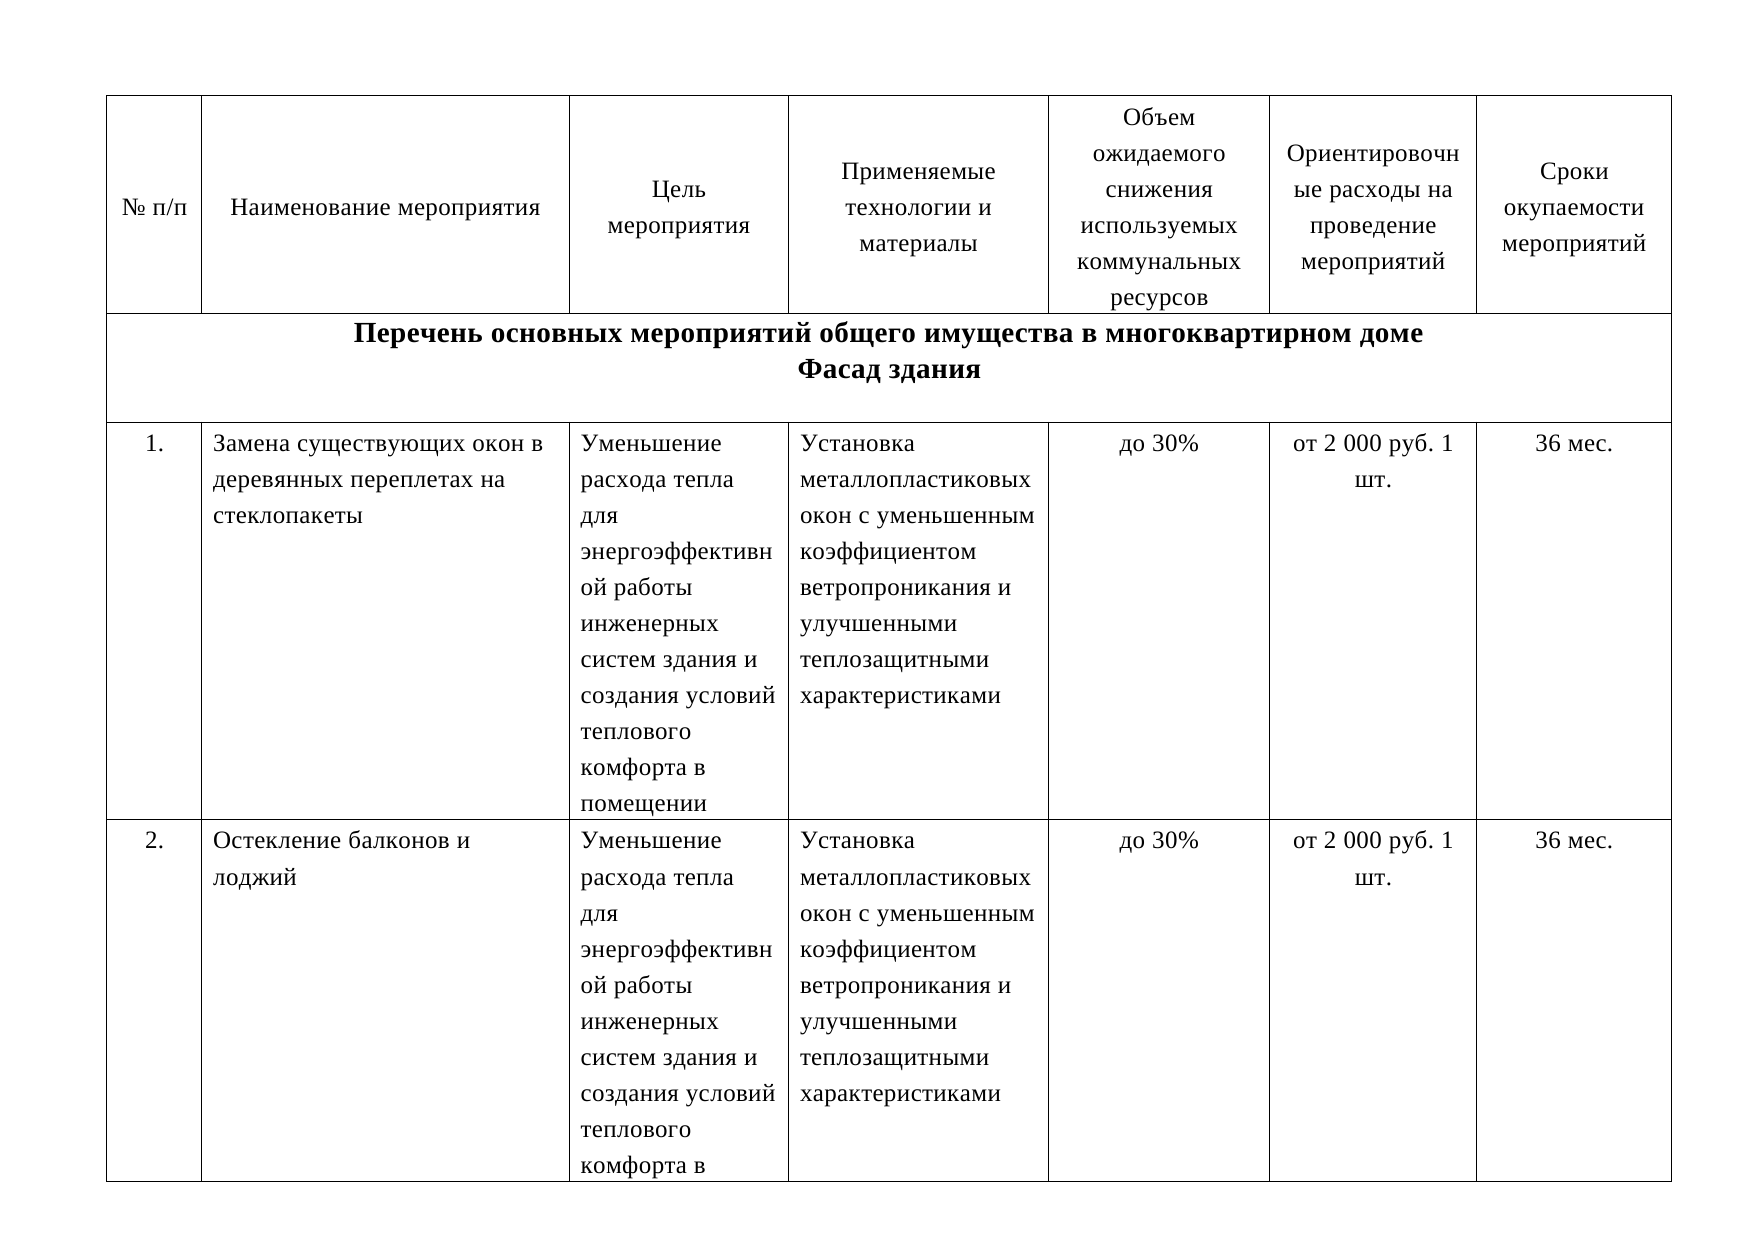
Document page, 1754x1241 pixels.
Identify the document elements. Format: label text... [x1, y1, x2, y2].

table_header Сроки окупаемости мероприятий [1477, 96, 1671, 312]
table_cell Установка металлопластиковых окон с уменьшенным коэффициентом ветропроникания и улучшенными теплозащитными характеристиками [789, 423, 1048, 819]
table_cell до 30% [1049, 820, 1269, 1181]
table_cell от 2 000 руб. 1 шт. [1270, 820, 1476, 1181]
table_cell 1. [107, 423, 201, 819]
table_cell 36 мес. [1477, 423, 1671, 819]
table_cell Замена существующих окон в деревянных переплетах на стеклопакеты [202, 423, 569, 819]
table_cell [570, 820, 788, 1181]
table_cell 2. [107, 820, 201, 1181]
table_header Объем ожидаемого снижения используемых коммунальных ресурсов [1049, 96, 1269, 312]
table_cell до 30% [1049, 423, 1269, 819]
table_header Цель мероприятия [570, 96, 788, 312]
table_header № п/п [107, 96, 201, 312]
table_header Наименование мероприятия [202, 96, 569, 312]
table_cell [202, 820, 569, 1181]
table_cell Уменьшение расхода тепла для энергоэффективной работы инженерных систем здания и создания условий теплового комфорта в помещении [570, 423, 788, 819]
table_cell от 2 000 руб. 1 шт. [1270, 423, 1476, 819]
table_header Ориентировочные расходы на проведение мероприятий [1270, 96, 1476, 312]
table_header Применяемые технологии и материалы [789, 96, 1048, 312]
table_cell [789, 820, 1048, 1181]
table_cell Перечень основных мероприятий общего имущества в многоквартирном доме Фасад здания [107, 314, 1671, 422]
table_cell 36 мес. [1477, 820, 1671, 1181]
